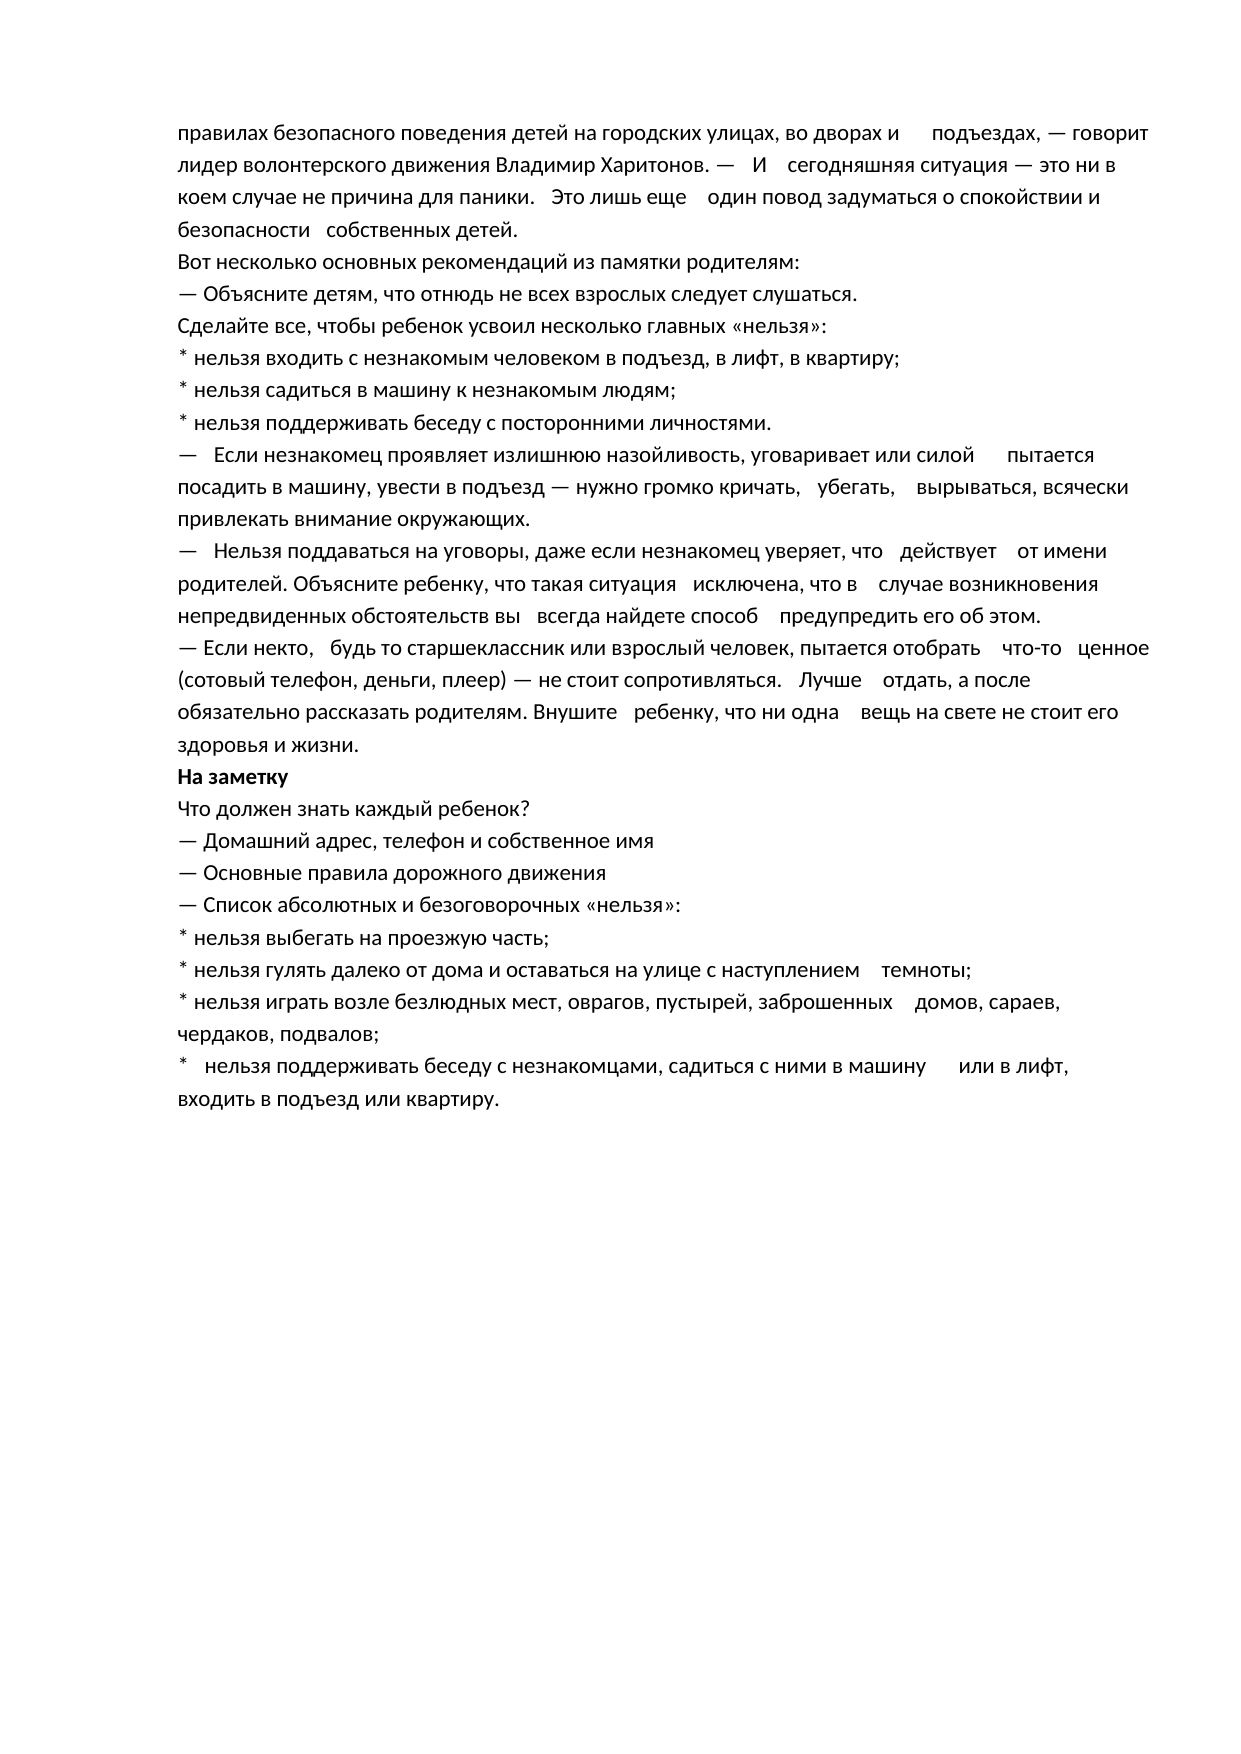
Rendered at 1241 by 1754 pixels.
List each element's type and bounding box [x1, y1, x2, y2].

text [177, 118, 1152, 1112]
